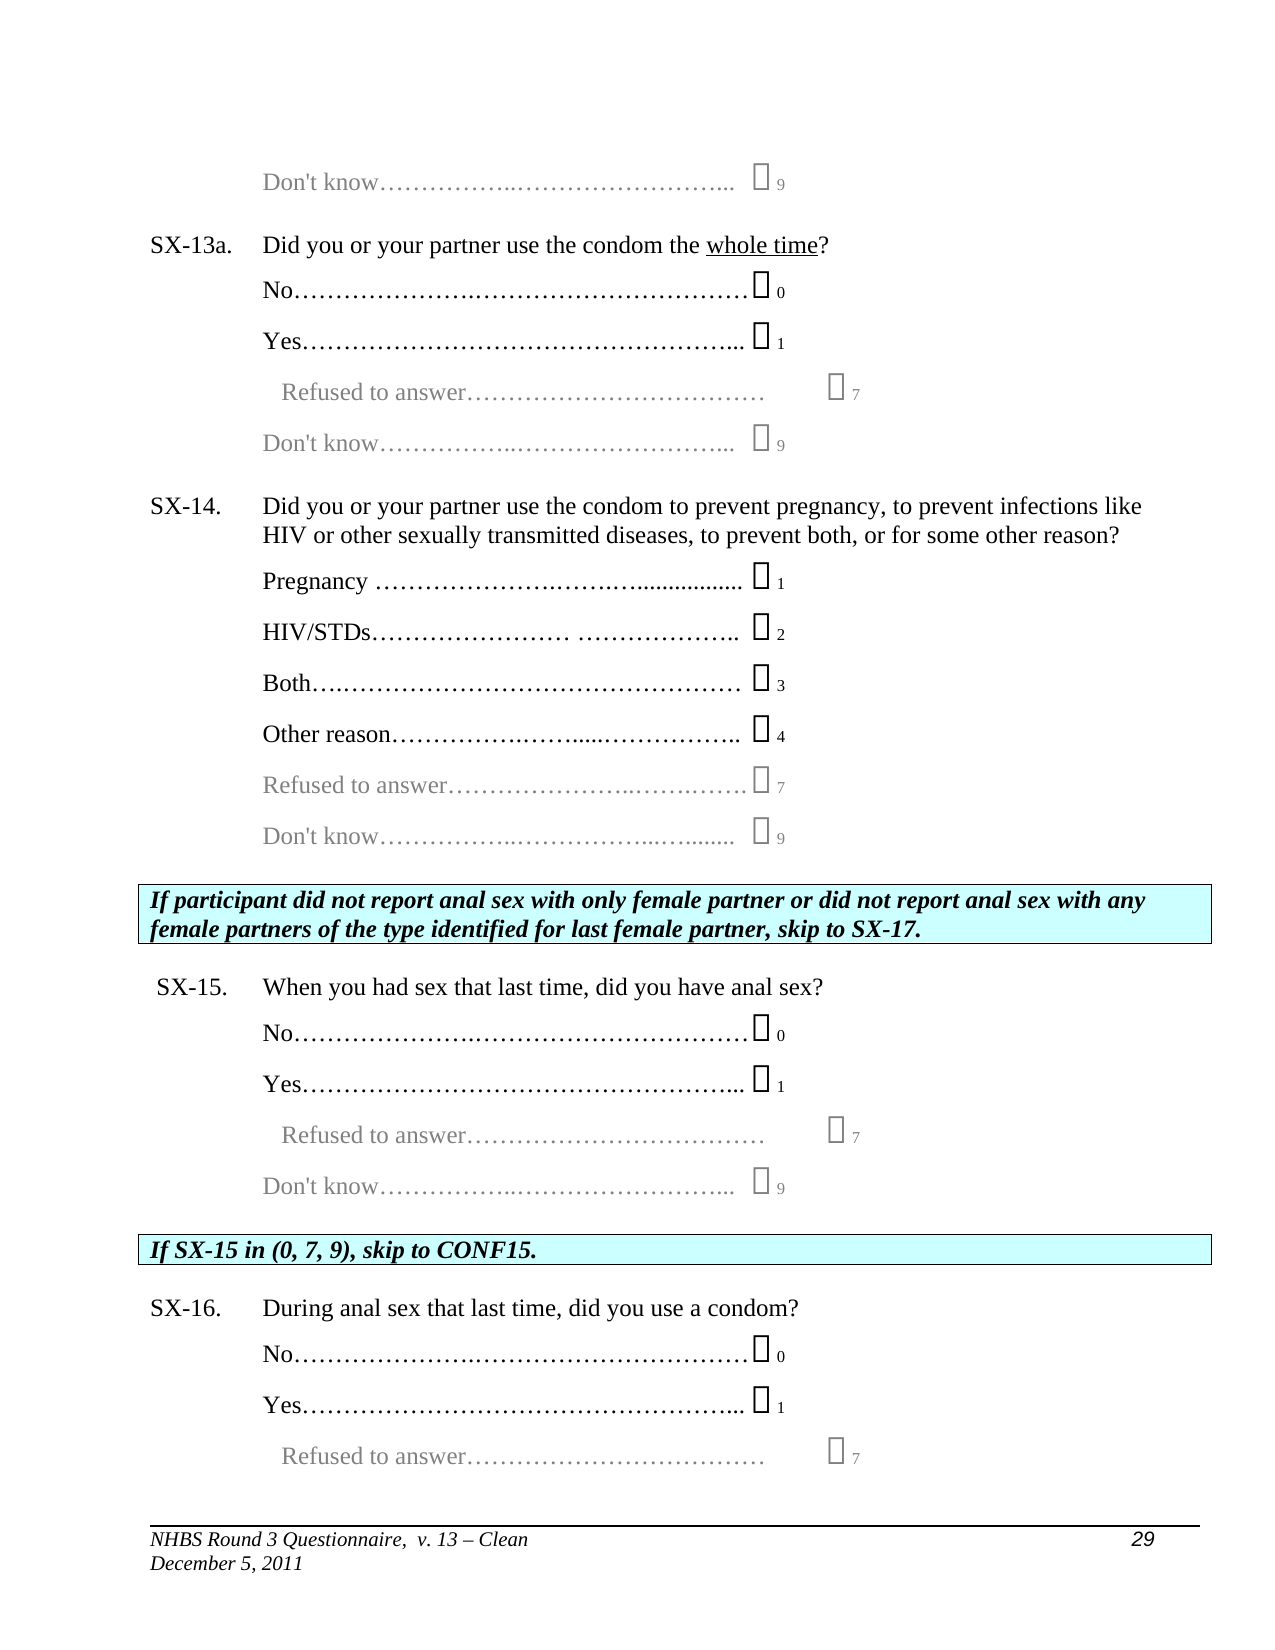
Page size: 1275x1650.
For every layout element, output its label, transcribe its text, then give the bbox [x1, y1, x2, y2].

text SX-14. Did you or your partner use the condom to prevent pregnancy, to prevent infections like HIV or other sexually transmitted diseases, to prevent both, or for some other reason? [150, 491, 1182, 549]
text HIV/STDs…………………… ………………..  2 [225, 600, 1182, 651]
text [150, 1373, 1200, 1475]
text SX-15. When you had sex that last time, did you have anal sex? [150, 972, 1182, 1001]
text Refused to answer…………………..…….…….  7 [225, 753, 1182, 804]
table_header If participant did not report anal sex with only female partner or did not report anal sex with any female partners of the type identified for last female partner, skip to SX-17. [139, 885, 1211, 942]
text Don't know……………..……………...…........  9 [225, 804, 1182, 855]
text No………………….……………………………  0 [150, 258, 1200, 309]
text Other reason…………….…….....……………..  4 [225, 702, 1182, 753]
text Don't know……………..……………………...  9 [150, 1154, 1200, 1205]
text Don't know……………..……………………...  9 [150, 150, 1200, 201]
table_header If SX-15 in (0, 7, 9), skip to CONF15. [139, 1235, 1211, 1264]
text Yes……………………………………………...  1 Refused to answer………………………………  7 [150, 1052, 1200, 1154]
text SX-16. During anal sex that last time, did you use a condom? [150, 1293, 1182, 1322]
text No………………….……………………………  0 [150, 1001, 1200, 1052]
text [150, 309, 1200, 412]
text Pregnancy ………………….…….….................  1 [225, 549, 1182, 600]
text Both….…………………………………………  3 [225, 651, 1182, 702]
text Don't know……………..……………………...  9 [150, 412, 1200, 463]
text No………………….……………………………  0 [150, 1322, 1200, 1373]
text SX-13a. Did you or your partner use the condom the whole time? [150, 230, 1182, 258]
